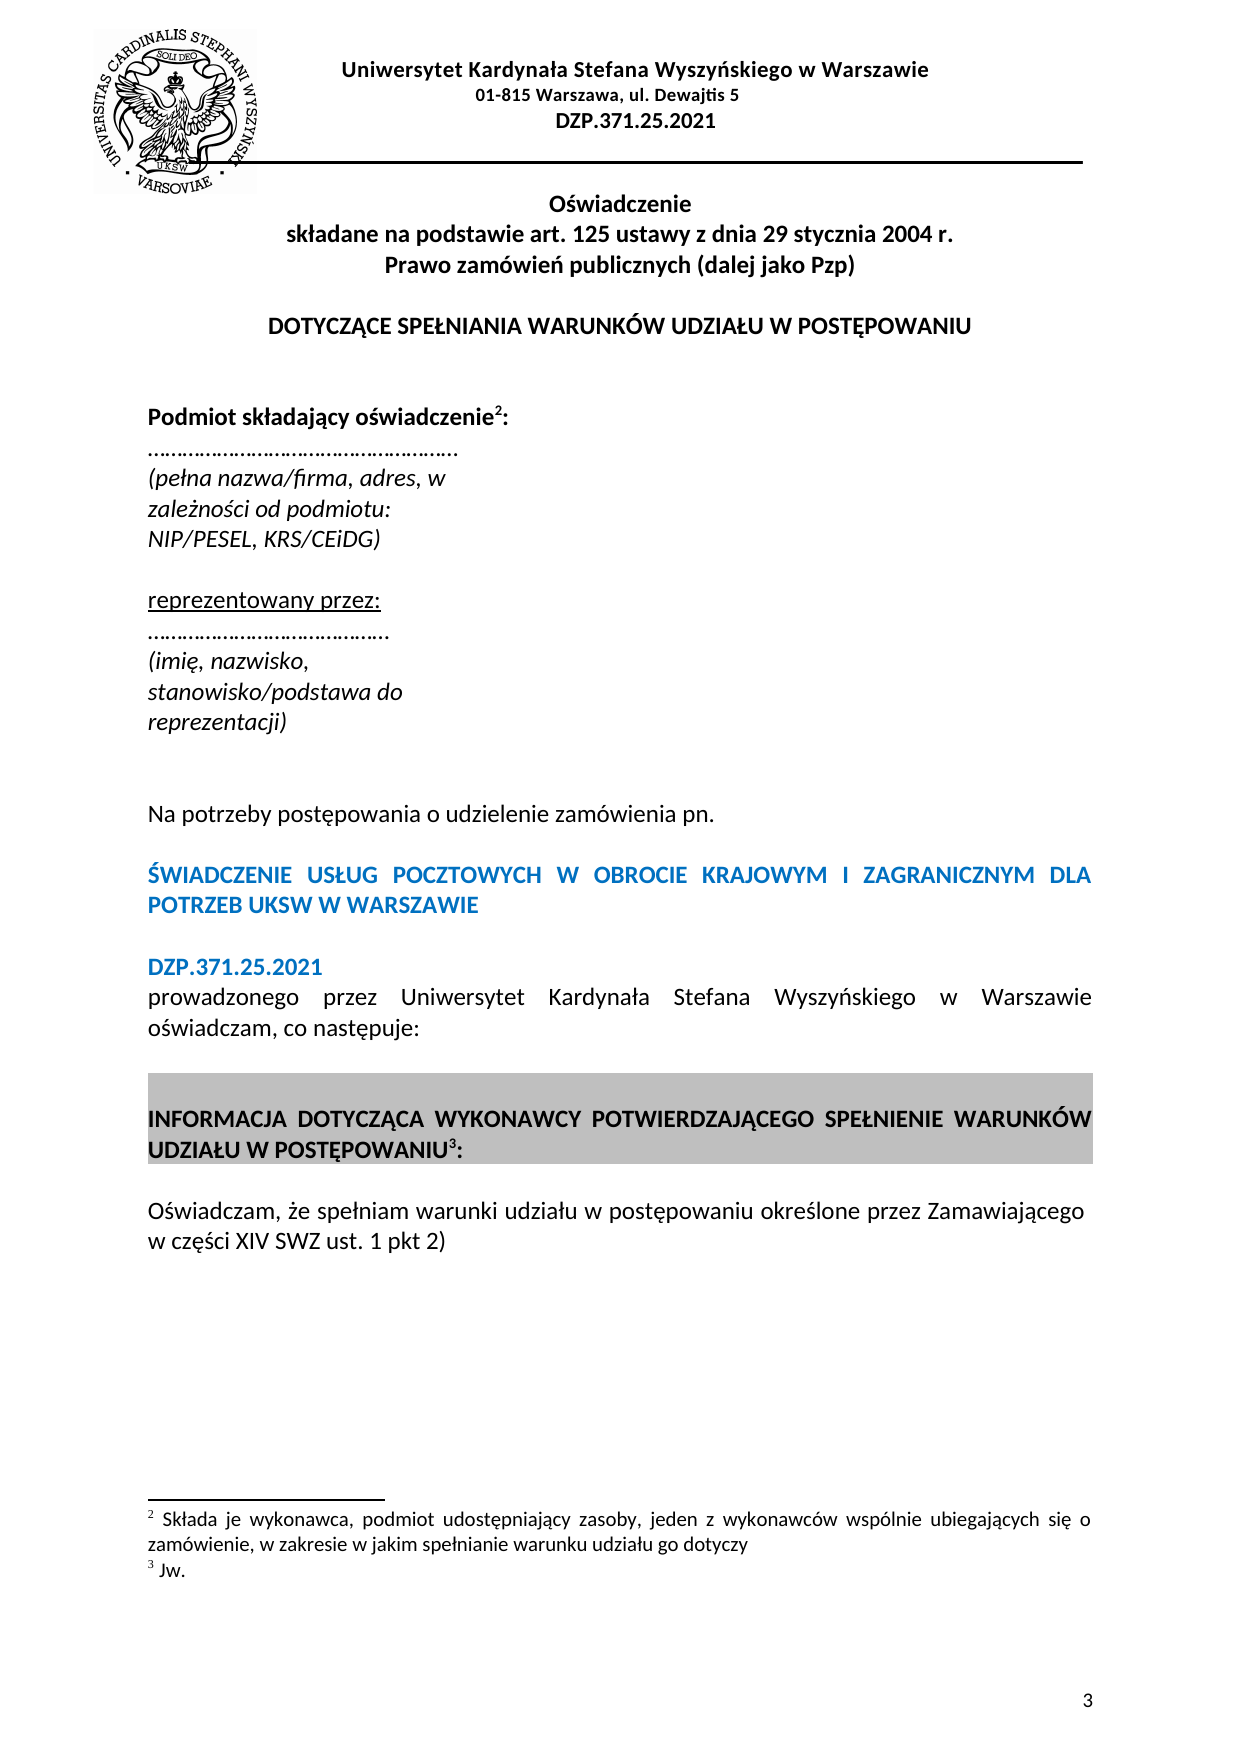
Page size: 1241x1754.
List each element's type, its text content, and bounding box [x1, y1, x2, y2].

text prowadzonego przez Uniwersytet Kardynała Stefana Wyszyńskiego w Warszawie oświadczam, co następuje: [148, 981, 1093, 1042]
text reprezentowany przez: [148, 584, 1093, 615]
text ŚWIADCZENIE USŁUG POCZTOWYCH W OBROCIE KRAJOWYM I ZAGRANICZNYM DLA POTRZEB UKSW W WARSZAWIE [148, 859, 1093, 920]
text Na potrzeby postępowania o udzielenie zamówienia pn. [148, 798, 1093, 829]
text DZP.371.25.2021 [148, 951, 1093, 981]
text Prawo zamówień publicznych (dalej jako Pzp) [148, 249, 1093, 279]
text Oświadczam, że spełniam warunki udziału w postępowaniu określone przez Zamawiającego w części XIV SWZ ust. 1 pkt 2) [148, 1195, 1093, 1256]
text …………………………………… [148, 615, 472, 646]
text Podmiot składający oświadczenie: [148, 401, 1093, 432]
text (pełna nazwa/firma, adres, w zależności od podmiotu: NIP/PESEL, KRS/CEiDG) [148, 462, 472, 554]
text składane na podstawie art. 125 ustawy z dnia 29 stycznia 2004 r. [148, 218, 1093, 249]
text DOTYCZĄCE SPEŁNIANIA WARUNKÓW UDZIAŁU W POSTĘPOWANIU [148, 310, 1093, 340]
text (imię, nazwisko, stanowisko/podstawa do reprezentacji) [148, 646, 472, 737]
text Oświadczenie [148, 188, 1093, 218]
picture [93, 29, 257, 194]
text ……………………………………………… [148, 432, 472, 462]
text INFORMACJA DOTYCZĄCA WYKONAWCY POTWIERDZAJĄCEGO SPEŁNIENIE WARUNKÓW UDZIAŁU W POSTĘPOWANIU: [148, 1103, 1093, 1164]
